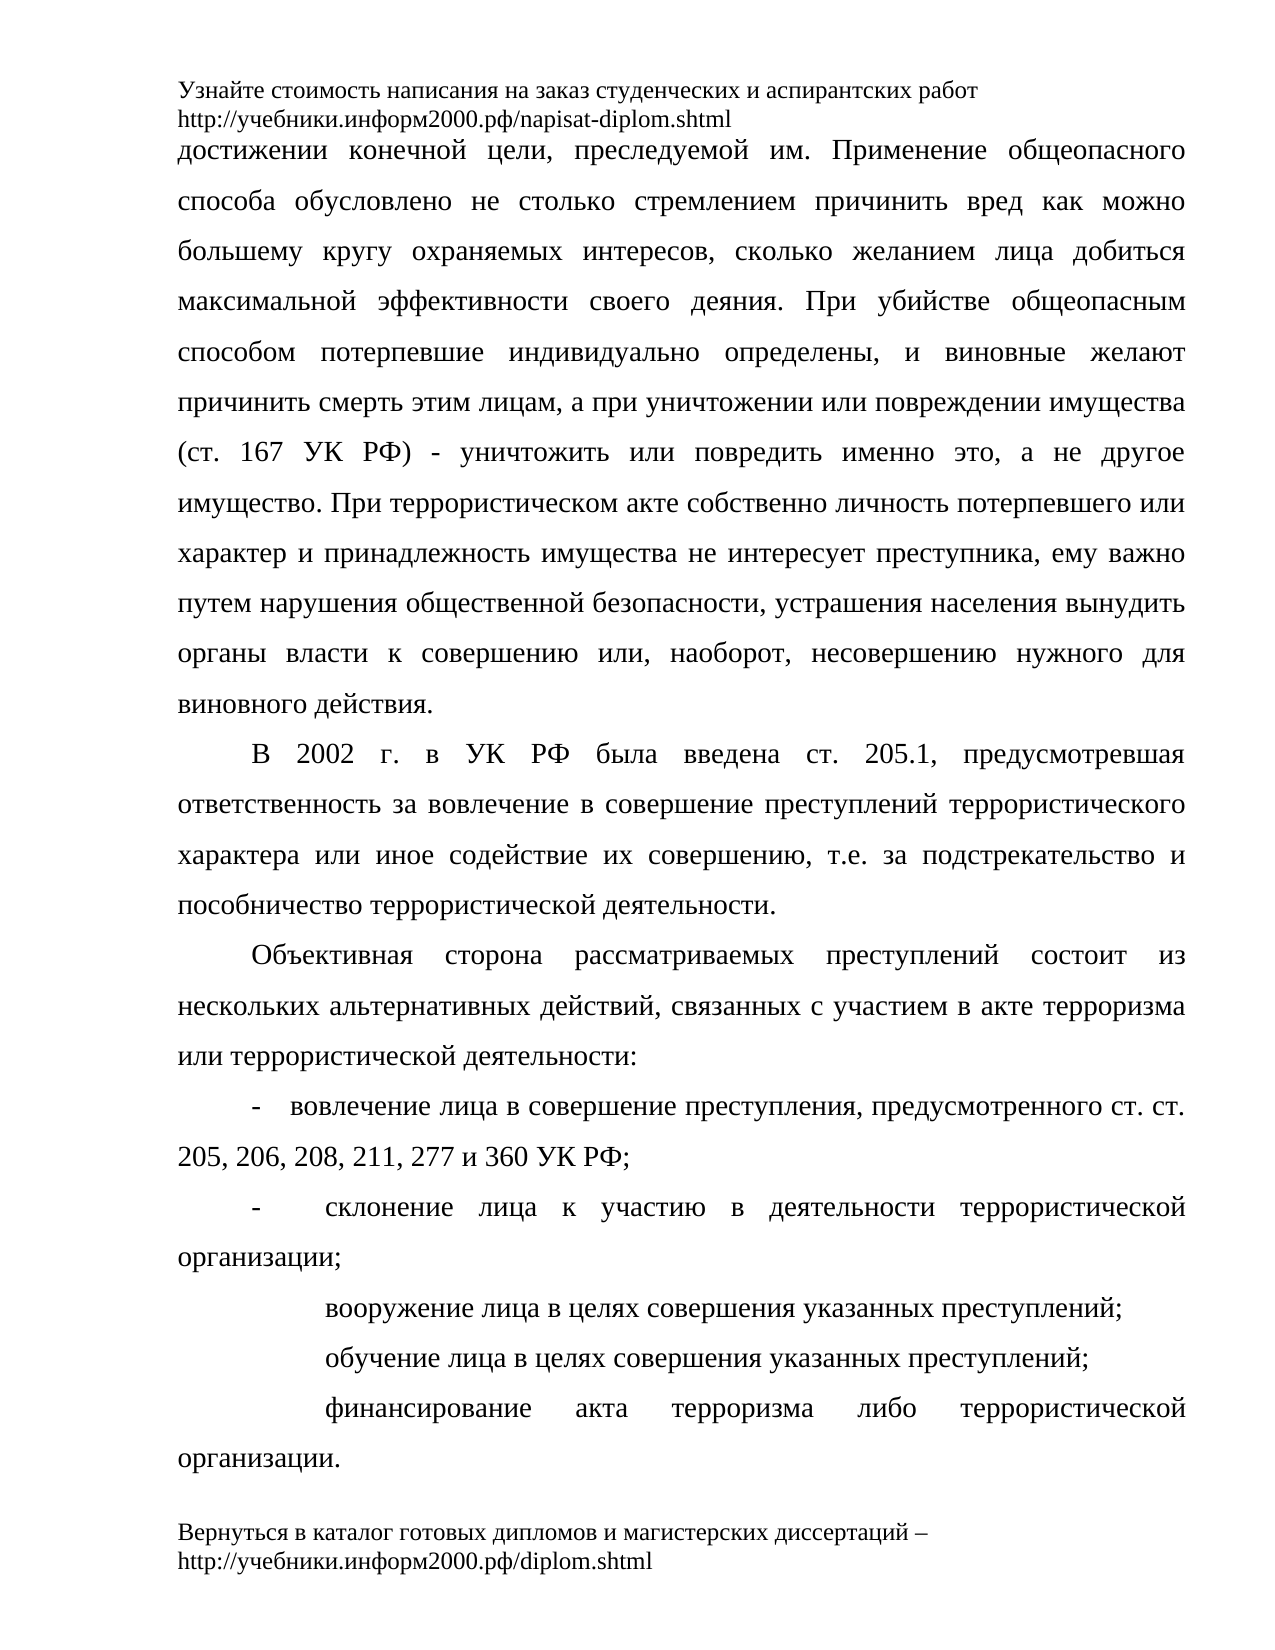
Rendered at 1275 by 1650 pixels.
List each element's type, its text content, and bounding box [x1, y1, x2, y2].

text Объективная сторона рассматриваемых преступлений состоит из нескольких альтернативных действий, связанных с участием в акте терроризма или террористической деятельности: [177, 937, 1186, 1072]
text - вовлечение лица в совершение преступления, предусмотренного ст. ст. 205, 206, 208, 211, 277 и 360 УК РФ; [177, 1088, 1186, 1172]
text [177, 132, 1186, 719]
text - склонение лица к участию в деятельности террористической организации; [177, 1189, 1186, 1273]
text вооружение лица в целях совершения указанных преступлений; [177, 1290, 1186, 1323]
text финансирование акта терроризма либо террористической организации. [177, 1390, 1186, 1474]
text В 2002 г. в УК РФ была введена ст. 205.1, предусмотревшая ответственность за вовлечение в совершение преступлений террористического характера или иное содействие их совершению, т.е. за подстрекательство и пособничество террористической деятельности. [177, 736, 1186, 921]
text обучение лица в целях совершения указанных преступлений; [177, 1340, 1186, 1373]
